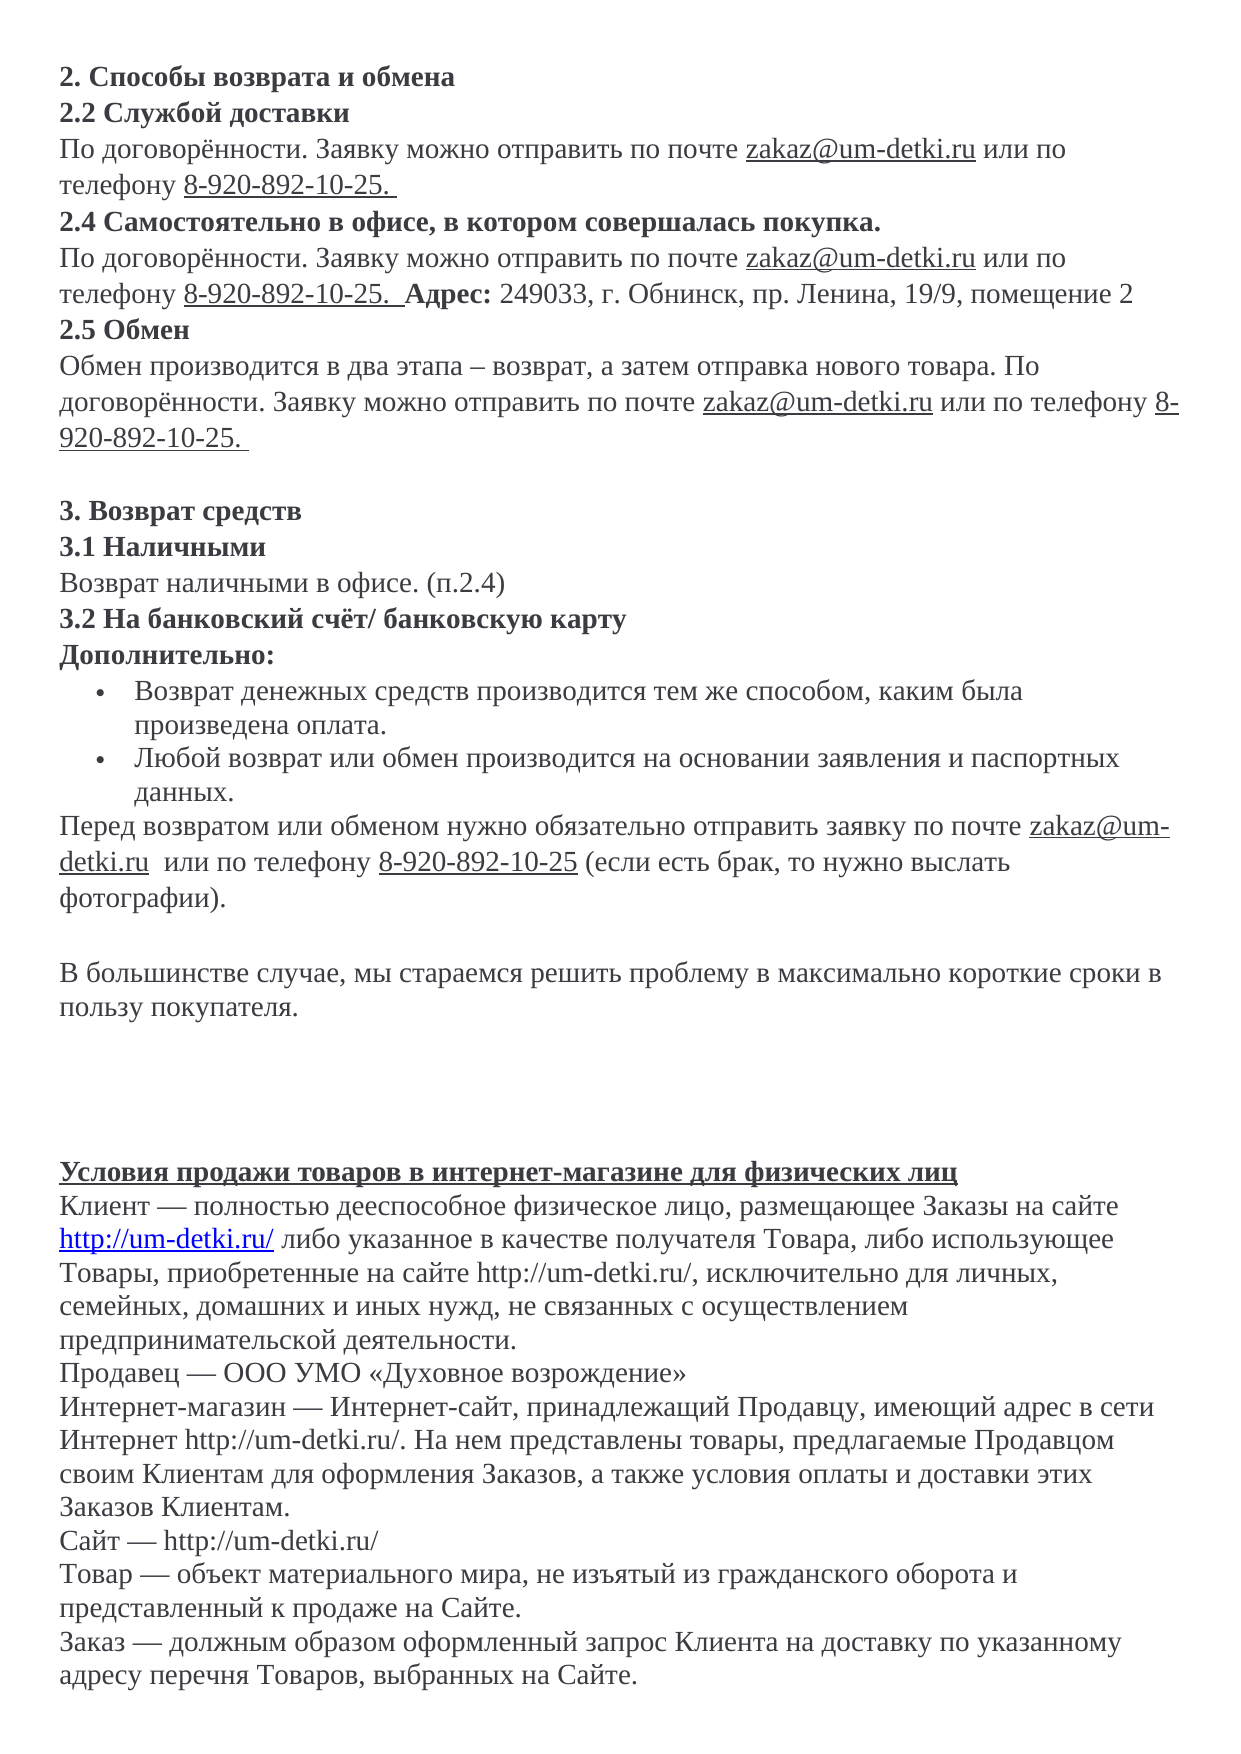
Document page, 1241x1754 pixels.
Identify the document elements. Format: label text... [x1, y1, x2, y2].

subtitle 2.5 Обмен [59, 312, 1181, 346]
subtitle 2.4 Самостоятельно в офисе, в котором совершалась покупка. [59, 204, 1181, 237]
text Товар — объект материального мира, не изъятый из гражданского оборота и представленный к продаже на Сайте. [59, 1557, 1181, 1624]
subtitle 2. Способы возврата и обмена [59, 59, 1181, 93]
subtitle По договорённости. Заявку можно отправить по почте zakaz@um-detki.ru или по телефону 8-920-892-10-25. [59, 131, 1181, 201]
subtitle Возврат денежных средств производится тем же способом, каким была произведена оплата. [97, 673, 1181, 741]
subtitle 3.2 На банковский счёт/ банковскую карту [59, 601, 1181, 635]
text Продавец — ООО УМО «Духовное возрождение» [59, 1355, 1181, 1389]
subtitle 3. Возврат средств [59, 493, 1181, 526]
text Заказ — должным образом оформленный запрос Клиента на доставку по указанному адресу перечня Товаров, выбранных на Сайте. [59, 1624, 1181, 1691]
subtitle Обмен производится в два этапа – возврат, а затем отправка нового товара. По договорённости. Заявку можно отправить по почте zakaz@um-detki.ru или по телефону 8-920-892-10-25. [59, 348, 1181, 454]
subtitle Возврат наличными в офисе. (п.2.4) [59, 565, 1181, 599]
subtitle Любой возврат или обмен производится на основании заявления и паспортных данных. [97, 741, 1181, 808]
subtitle 3.1 Наличными [59, 529, 1181, 562]
subtitle 2.2 Службой доставки [59, 95, 1181, 129]
text Интернет-магазин — Интернет-сайт, принадлежащий Продавцу, имеющий адрес в сети Интернет http://um-detki.ru/. На нем представлены товары, предлагаемые Продавцом своим Клиентам для оформления Заказов, а также условия оплаты и доставки этих Заказов Клиентам. [59, 1389, 1181, 1523]
text Клиент — полностью дееспособное физическое лицо, размещающее Заказы на сайте http://um-detki.ru/ либо указанное в качестве получателя Товара, либо использующее Товары, приобретенные на сайте http://um-detki.ru/, исключительно для личных, семейных, домашних и иных нужд, не связанных с осуществлением предпринимательской деятельности. [59, 1188, 1181, 1355]
text Сайт — http://um-detki.ru/ [59, 1523, 1181, 1557]
text Условия продажи товаров в интернет-магазине для физических лиц [59, 1154, 1181, 1188]
text В большинстве случае, мы стараемся решить проблему в максимально короткие сроки в пользу покупателя. [59, 955, 1181, 1022]
subtitle Дополнительно: [59, 637, 1181, 671]
subtitle По договорённости. Заявку можно отправить по почте zakaz@um-detki.ru или по телефону 8-920-892-10-25. Адрес: 249033, г. Обнинск, пр. Ленина, 19/9, помещение 2 [59, 240, 1181, 309]
subtitle Перед возвратом или обменом нужно обязательно отправить заявку по почте zakaz@um-detki.ru или по телефону 8-920-892-10-25 (если есть брак, то нужно выслать фотографии). [59, 808, 1181, 913]
